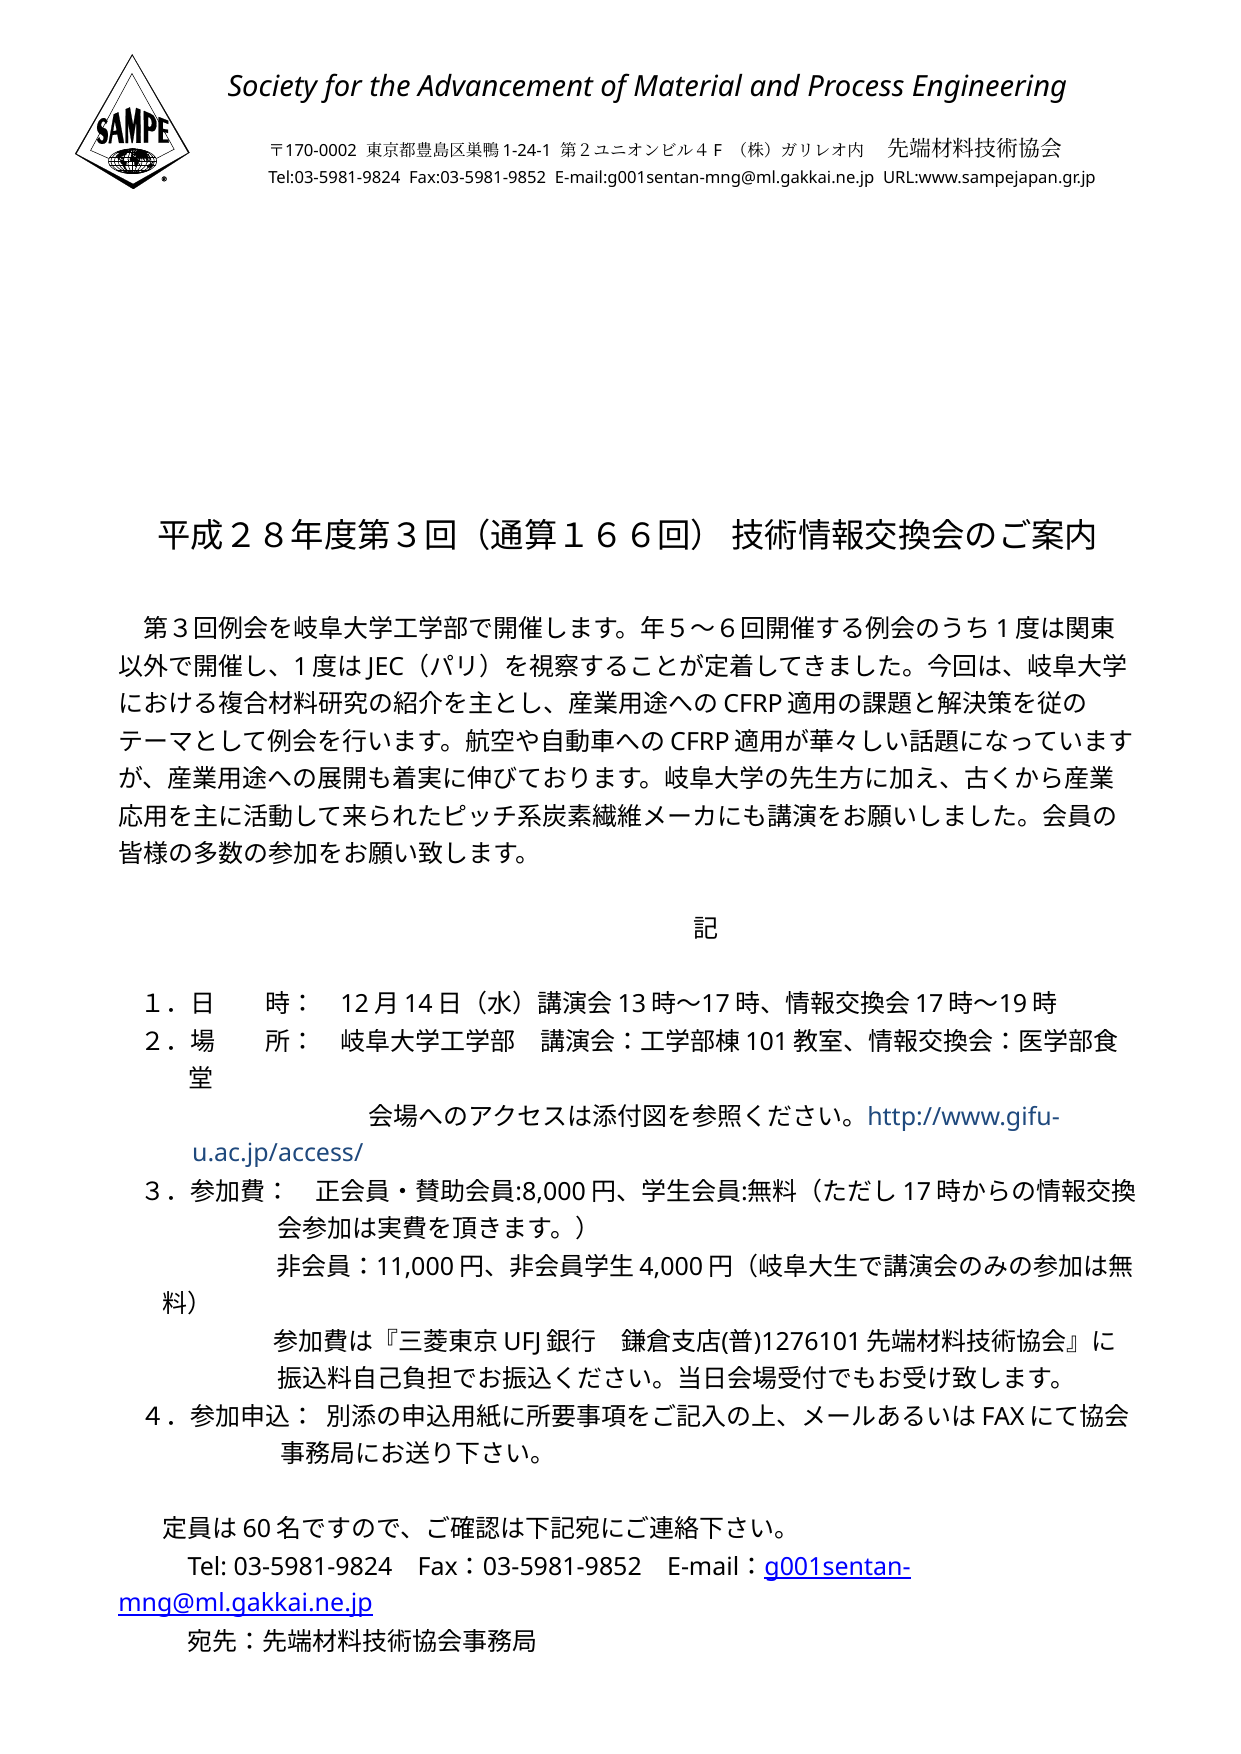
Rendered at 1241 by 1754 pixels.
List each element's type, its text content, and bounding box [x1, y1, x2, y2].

text 非会員：11,000円、非会員学生4,000円（岐阜大生で講演会のみの参加は無料） [162, 1246, 1137, 1321]
text 定員は60名ですので、ご確認は下記宛にご連絡下さい。 [118, 1508, 1137, 1546]
text 記 [118, 908, 1137, 946]
text ２．場 所： 岐阜大学工学部 講演会：工学部棟101教室、情報交換会：医学部食堂 [140, 1021, 1137, 1096]
text 宛先：先端材料技術協会事務局 [118, 1621, 1137, 1658]
text ４．参加申込： 別添の申込用紙に所要事項をご記入の上、メールあるいはFAXにて協会事務局にお送り下さい。 [140, 1396, 1137, 1471]
text 会場へのアクセスは添付図を参照ください。http://www.gifu-u.ac.jp/access/ [118, 1096, 1137, 1171]
text １．日 時： 12月14日（水）講演会13時～17時、情報交換会17時～19時 [140, 983, 1137, 1021]
text 第３回例会を岐阜大学工学部で開催します。年５～６回開催する例会のうち1度は関東以外で開催し、1度はJEC（パリ）を視察することが定着してきました。今回は、岐阜大学における複合材料研究の紹介を主とし、産業用途へのCFRP適用の課題と解決策を従のテーマとして例会を行います。航空や自動車へのCFRP適用が華々しい話題になっていますが、産業用途への展開も着実に伸びております。岐阜大学の先生方に加え、古くから産業応用を主に活動して来られたピッチ系炭素繊維メーカにも講演をお願いしました。会員の皆様の多数の参加をお願い致します。 [118, 608, 1137, 871]
text Tel: 03-5981-9824 Fax：03-5981-9852 E-mail：g001sentan-mng@ml.gakkai.ne.jp [118, 1546, 1137, 1621]
text 参加費は『三菱東京UFJ銀行 鎌倉支店(普)1276101先端材料技術協会』に振込料自己負担でお振込ください。当日会場受付でもお受け致します。 [273, 1321, 1137, 1396]
text ３．参加費： 正会員・賛助会員:8,000円、学生会員:無料（ただし17時からの情報交換会参加は実費を頂きます。） [140, 1171, 1137, 1246]
text 平成２８年度第３回（通算１６６回） 技術情報交換会のご案内 [118, 496, 1137, 571]
